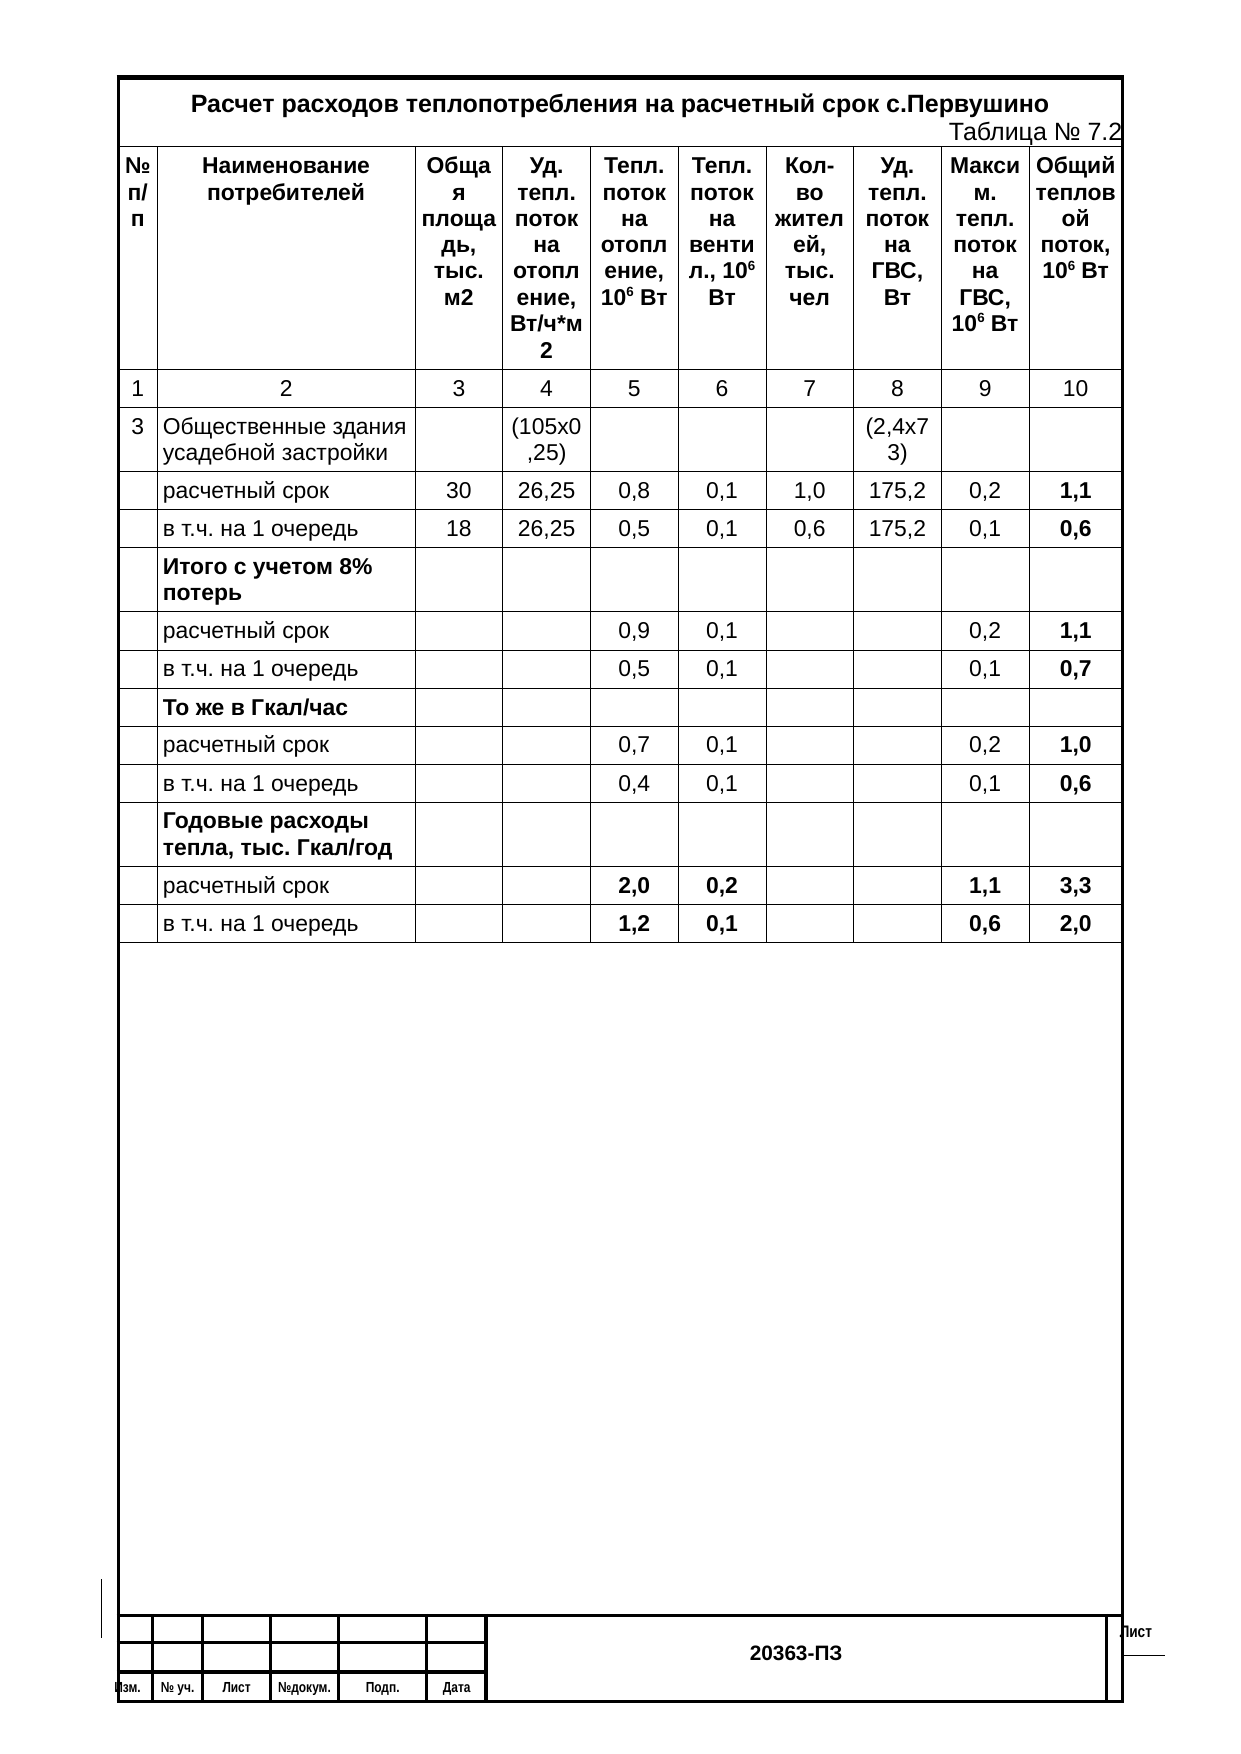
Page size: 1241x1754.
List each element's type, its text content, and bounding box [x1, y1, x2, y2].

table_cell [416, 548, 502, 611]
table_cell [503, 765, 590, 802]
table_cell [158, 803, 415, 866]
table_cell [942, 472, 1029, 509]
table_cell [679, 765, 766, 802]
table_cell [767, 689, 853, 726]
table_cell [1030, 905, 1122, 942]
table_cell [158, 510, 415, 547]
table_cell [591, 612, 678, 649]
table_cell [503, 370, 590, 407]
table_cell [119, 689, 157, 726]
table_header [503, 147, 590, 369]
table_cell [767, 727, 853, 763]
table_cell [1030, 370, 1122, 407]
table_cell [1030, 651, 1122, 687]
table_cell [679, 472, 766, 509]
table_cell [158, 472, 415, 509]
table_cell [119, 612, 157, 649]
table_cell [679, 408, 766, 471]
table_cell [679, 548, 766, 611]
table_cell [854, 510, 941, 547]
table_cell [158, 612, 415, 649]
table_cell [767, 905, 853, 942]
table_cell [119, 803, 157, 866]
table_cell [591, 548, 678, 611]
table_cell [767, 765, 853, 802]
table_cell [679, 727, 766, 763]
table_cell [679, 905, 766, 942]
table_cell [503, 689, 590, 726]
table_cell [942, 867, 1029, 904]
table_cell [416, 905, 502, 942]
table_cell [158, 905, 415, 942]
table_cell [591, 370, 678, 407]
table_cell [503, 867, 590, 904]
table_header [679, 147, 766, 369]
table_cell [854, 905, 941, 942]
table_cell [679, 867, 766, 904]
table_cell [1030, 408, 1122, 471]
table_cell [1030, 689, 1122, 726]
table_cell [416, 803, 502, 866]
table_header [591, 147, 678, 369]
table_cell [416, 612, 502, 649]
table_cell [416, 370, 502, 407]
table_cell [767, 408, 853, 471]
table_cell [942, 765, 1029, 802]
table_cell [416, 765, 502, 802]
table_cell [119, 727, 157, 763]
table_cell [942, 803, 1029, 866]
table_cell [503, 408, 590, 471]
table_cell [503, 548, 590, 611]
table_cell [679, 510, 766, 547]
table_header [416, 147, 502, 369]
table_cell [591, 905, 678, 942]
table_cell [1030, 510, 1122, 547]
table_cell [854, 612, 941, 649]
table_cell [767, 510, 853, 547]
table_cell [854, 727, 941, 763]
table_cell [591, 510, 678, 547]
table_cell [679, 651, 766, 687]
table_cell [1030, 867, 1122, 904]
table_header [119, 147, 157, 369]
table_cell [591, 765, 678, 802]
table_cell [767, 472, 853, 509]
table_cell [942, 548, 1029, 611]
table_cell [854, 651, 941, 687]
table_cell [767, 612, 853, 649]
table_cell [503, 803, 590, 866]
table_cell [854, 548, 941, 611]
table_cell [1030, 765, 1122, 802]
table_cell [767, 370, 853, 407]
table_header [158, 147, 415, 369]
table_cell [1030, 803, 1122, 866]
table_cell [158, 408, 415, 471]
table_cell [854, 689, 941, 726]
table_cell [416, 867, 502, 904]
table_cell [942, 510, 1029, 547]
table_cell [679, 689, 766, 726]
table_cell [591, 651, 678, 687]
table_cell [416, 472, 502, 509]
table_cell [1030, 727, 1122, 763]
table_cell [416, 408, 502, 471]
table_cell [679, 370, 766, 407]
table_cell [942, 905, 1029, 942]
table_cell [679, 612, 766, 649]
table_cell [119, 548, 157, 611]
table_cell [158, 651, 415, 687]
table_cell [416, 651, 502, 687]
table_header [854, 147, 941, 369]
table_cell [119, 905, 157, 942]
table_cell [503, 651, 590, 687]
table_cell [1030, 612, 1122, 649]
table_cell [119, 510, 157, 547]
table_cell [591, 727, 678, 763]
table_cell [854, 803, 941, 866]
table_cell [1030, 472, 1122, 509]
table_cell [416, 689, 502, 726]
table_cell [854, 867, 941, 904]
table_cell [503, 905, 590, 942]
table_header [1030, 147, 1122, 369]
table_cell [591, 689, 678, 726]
text Расчет расходов теплопотребления на расчетный срок с.Первушино [118, 89, 1122, 117]
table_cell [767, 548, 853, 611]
text Таблица № 7.2 [118, 117, 1122, 146]
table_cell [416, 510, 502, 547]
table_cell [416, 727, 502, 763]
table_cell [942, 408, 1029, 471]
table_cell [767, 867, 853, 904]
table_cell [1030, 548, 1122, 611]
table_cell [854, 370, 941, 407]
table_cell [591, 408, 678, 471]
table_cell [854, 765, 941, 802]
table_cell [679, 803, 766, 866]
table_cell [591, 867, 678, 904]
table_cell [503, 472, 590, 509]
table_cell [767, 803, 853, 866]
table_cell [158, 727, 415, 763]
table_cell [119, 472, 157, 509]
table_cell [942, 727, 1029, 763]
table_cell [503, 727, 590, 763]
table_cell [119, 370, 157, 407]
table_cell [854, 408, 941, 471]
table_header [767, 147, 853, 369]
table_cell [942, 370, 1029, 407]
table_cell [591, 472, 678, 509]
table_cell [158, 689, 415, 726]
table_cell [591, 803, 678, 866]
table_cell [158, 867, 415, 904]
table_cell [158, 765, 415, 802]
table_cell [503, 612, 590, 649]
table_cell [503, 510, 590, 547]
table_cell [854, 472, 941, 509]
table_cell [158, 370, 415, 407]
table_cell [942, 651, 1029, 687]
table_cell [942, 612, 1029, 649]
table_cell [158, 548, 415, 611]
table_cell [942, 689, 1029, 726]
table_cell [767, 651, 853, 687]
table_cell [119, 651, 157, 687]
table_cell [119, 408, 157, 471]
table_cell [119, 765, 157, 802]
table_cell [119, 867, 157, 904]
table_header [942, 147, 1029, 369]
